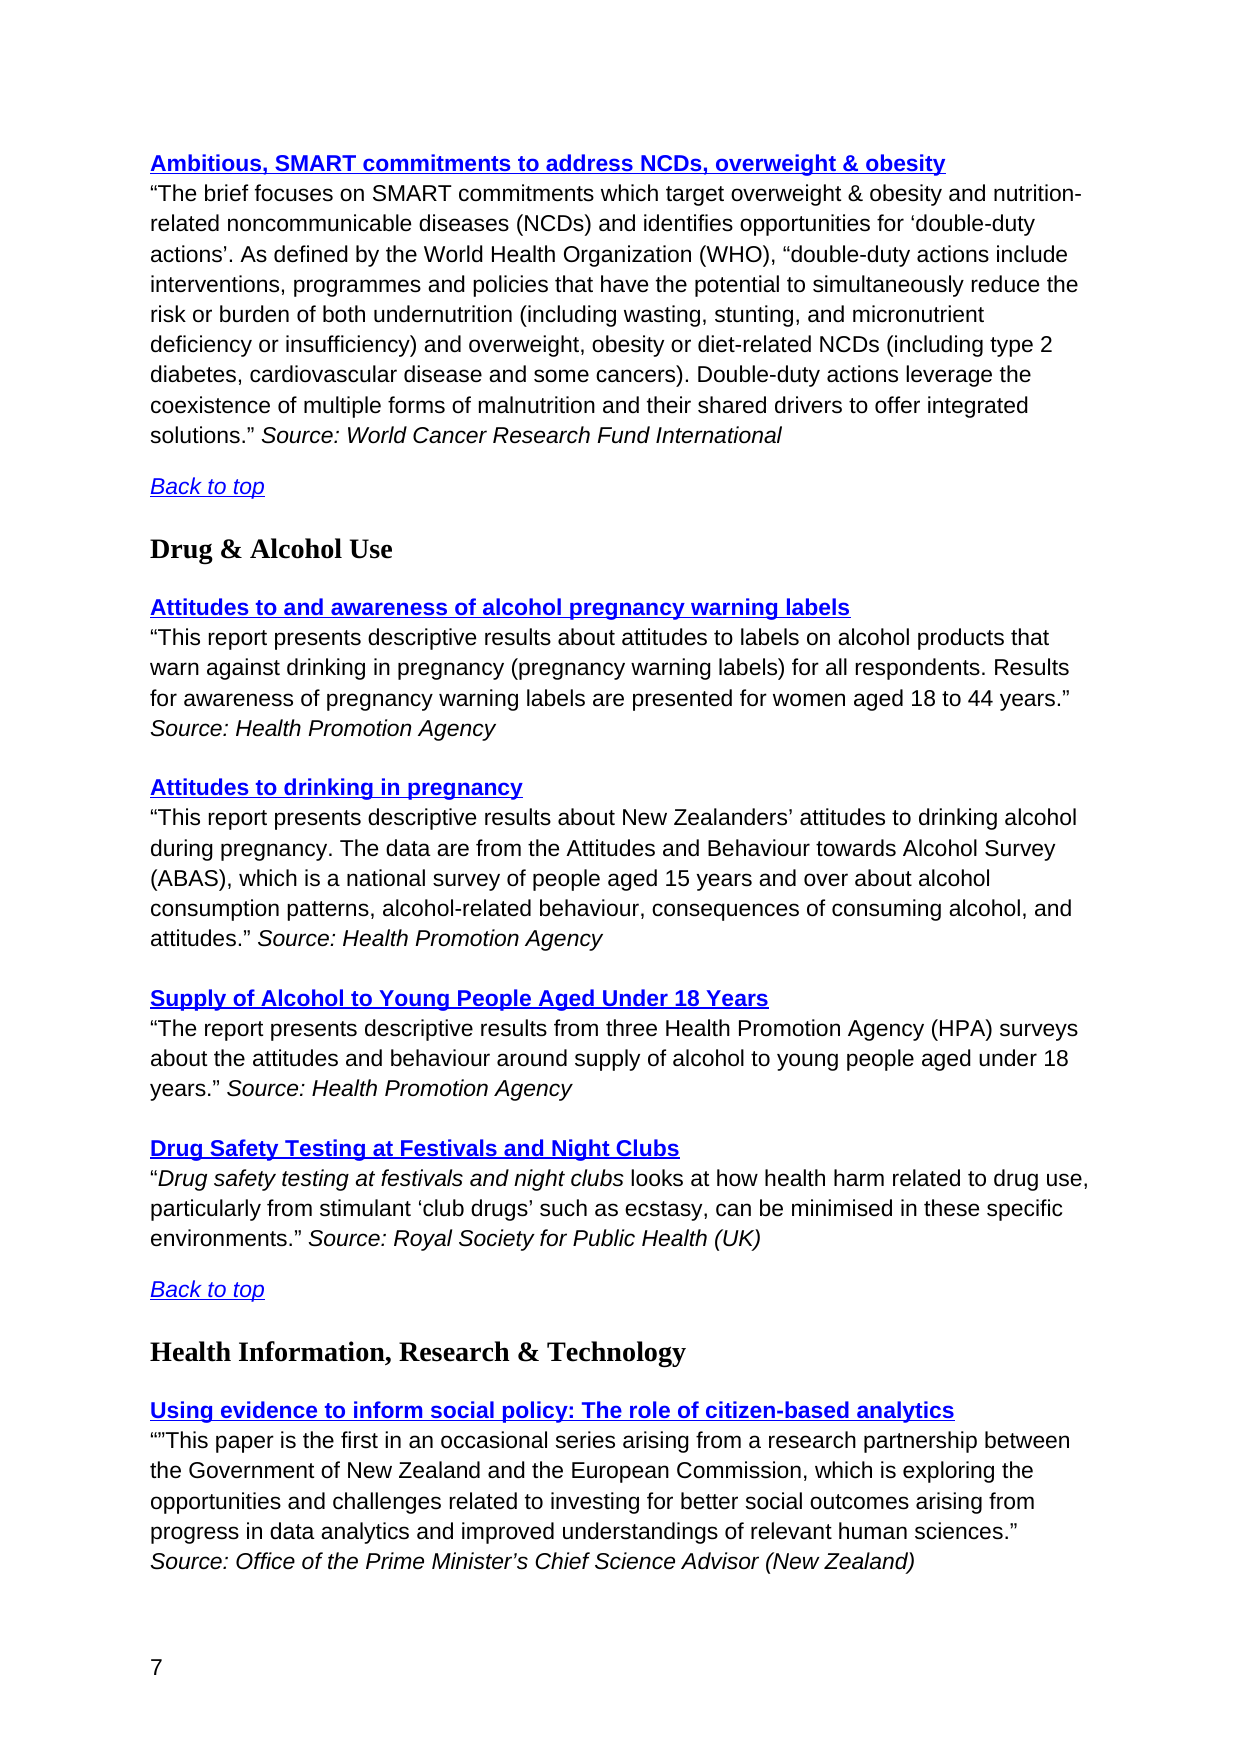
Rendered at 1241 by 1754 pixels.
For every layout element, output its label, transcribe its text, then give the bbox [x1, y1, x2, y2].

text Back to top [150, 473, 1090, 499]
subtitle Using evidence to inform social policy: The role of citizen-based analytics [150, 1397, 1090, 1423]
subtitle Supply of Alcohol to Young People Aged Under 18 Years [150, 984, 1090, 1011]
text “The report presents descriptive results from three Health Promotion Agency (HPA) surveys about the attitudes and behaviour around supply of alcohol to young people aged under 18 years.” Source: Health Promotion Agency [150, 1015, 1090, 1101]
subtitle Drug Safety Testing at Festivals and Night Clubs [150, 1134, 1090, 1161]
subtitle Health Information, Research & Technology [150, 1336, 1090, 1368]
text “This report presents descriptive results about New Zealanders’ attitudes to drinking alcohol during pregnancy. The data are from the Attitudes and Behaviour towards Alcohol Survey (ABAS), which is a national survey of people aged 15 years and over about alcohol consumption patterns, alcohol-related behaviour, consequences of consuming alcohol, and attitudes.” Source: Health Promotion Agency [150, 804, 1090, 951]
text “The brief focuses on SMART commitments which target overweight & obesity and nutrition-related noncommunicable diseases (NCDs) and identifies opportunities for ‘double-duty actions’. As defined by the World Health Organization (WHO), “double-duty actions include interventions, programmes and policies that have the potential to simultaneously reduce the risk or burden of both undernutrition (including wasting, stunting, and micronutrient deficiency or insufficiency) and overweight, obesity or diet-related NCDs (including type 2 diabetes, cardiovascular disease and some cancers). Double-duty actions leverage the coexistence of multiple forms of malnutrition and their shared drivers to offer integrated solutions.” Source: World Cancer Research Fund International [150, 180, 1090, 448]
subtitle Attitudes to and awareness of alcohol pregnancy warning labels [150, 594, 1090, 620]
text “”This paper is the first in an occasional series arising from a research partnership between the Government of New Zealand and the European Commission, which is exploring the opportunities and challenges related to investing for better social outcomes arising from progress in data analytics and improved understandings of relevant human sciences.” Source: Office of the Prime Minister’s Chief Science Advisor (New Zealand) [150, 1427, 1090, 1574]
subtitle Attitudes to drinking in pregnancy [150, 774, 1090, 800]
subtitle Drug & Alcohol Use [150, 532, 1090, 565]
text “Drug safety testing at festivals and night clubs looks at how health harm related to drug use, particularly from stimulant ‘club drugs’ such as ecstasy, can be minimised in these specific environments.” Source: Royal Society for Public Health (UK) [150, 1165, 1090, 1251]
subtitle Ambitious, SMART commitments to address NCDs, overweight & obesity [150, 150, 1090, 176]
text Back to top [150, 1276, 1090, 1302]
text “This report presents descriptive results about attitudes to labels on alcohol products that warn against drinking in pregnancy (pregnancy warning labels) for all respondents. Results for awareness of pregnancy warning labels are presented for women aged 18 to 44 years.” Source: Health Promotion Agency [150, 624, 1090, 741]
